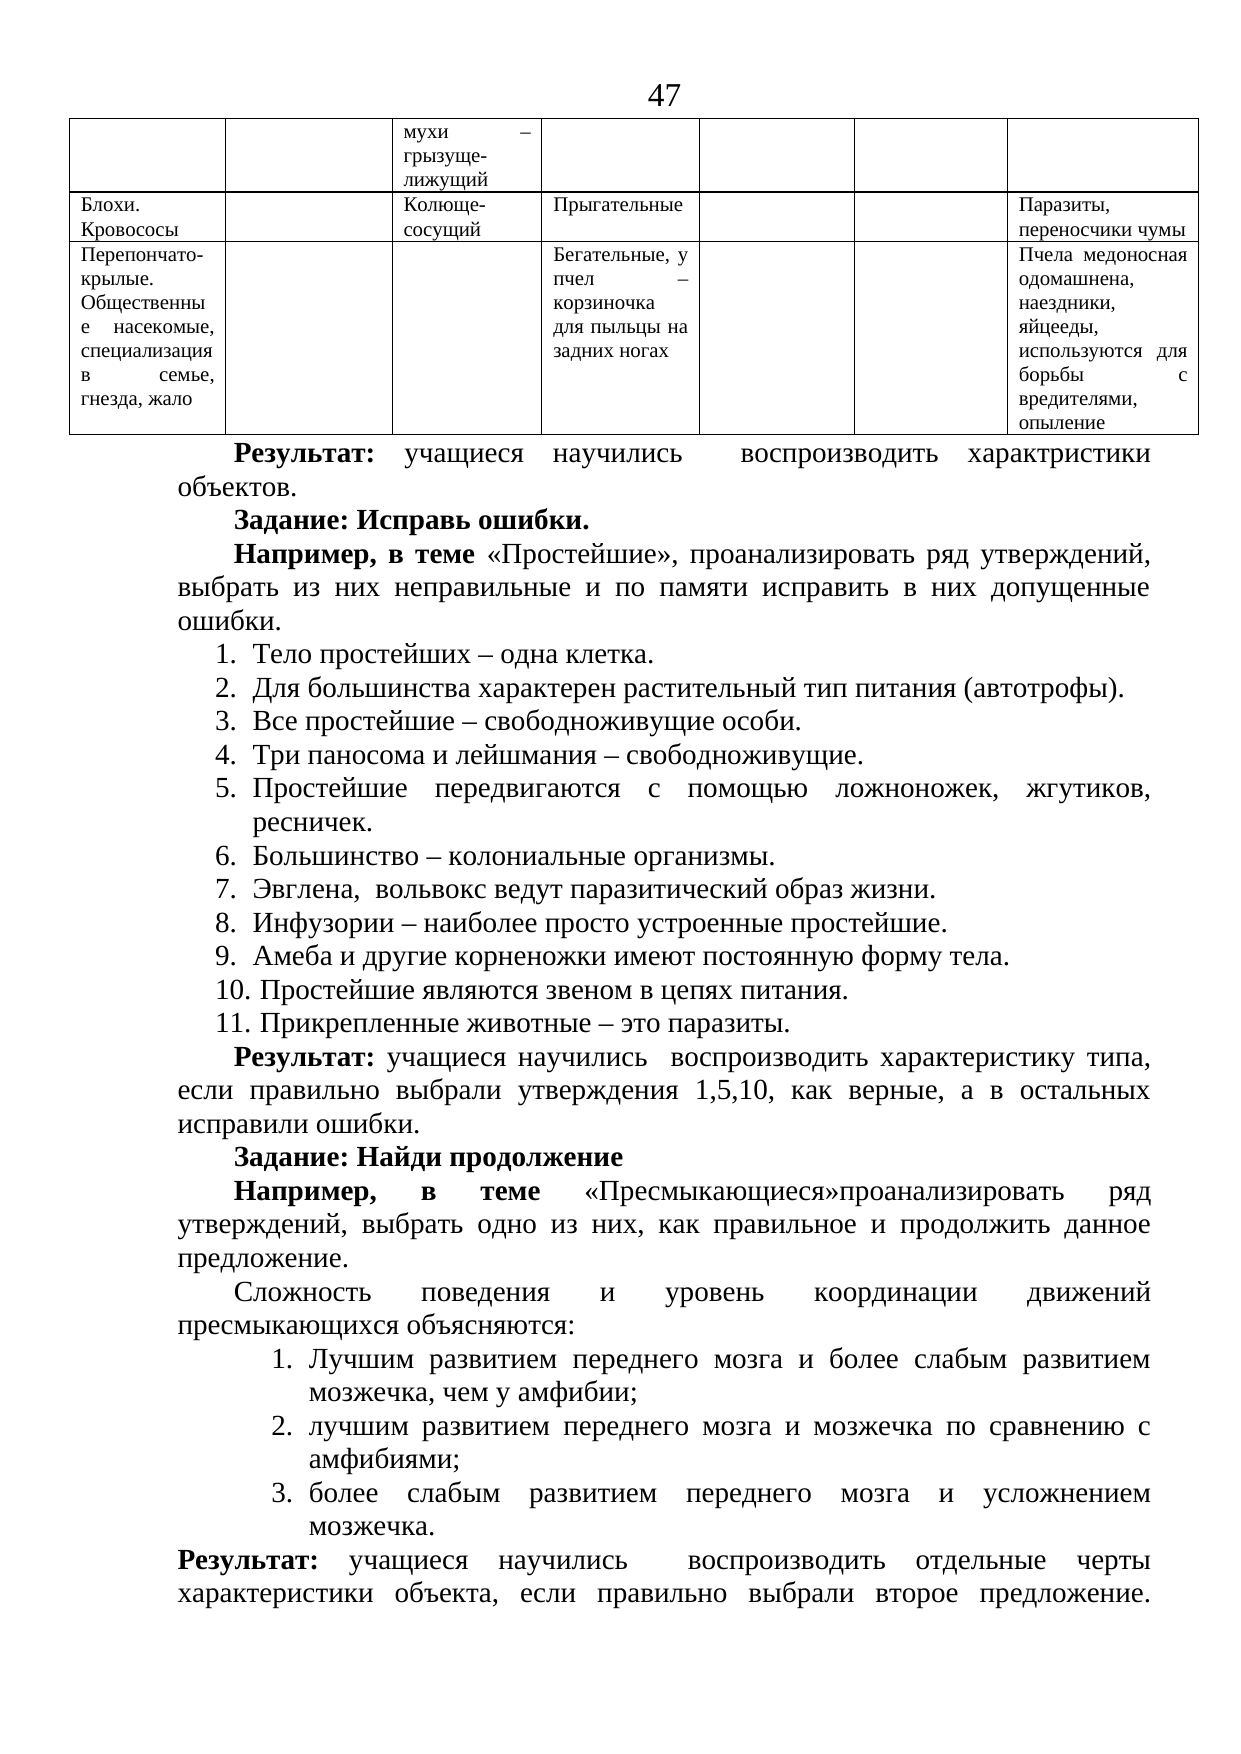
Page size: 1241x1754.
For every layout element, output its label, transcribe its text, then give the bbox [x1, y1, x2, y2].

table_cell [700, 193, 854, 241]
text Сложность поведения и уровень координации движений пресмыкающихся объясняются: [177, 1274, 1152, 1341]
list Эвглена, вольвокс ведут паразитический образ жизни. [215, 871, 1152, 905]
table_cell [393, 119, 541, 191]
text Результат: учащиеся научились воспроизводить характристики объектов. [177, 435, 1152, 502]
list Простейшие передвигаются с помощью ложноножек, жгутиков, ресничек. [215, 771, 1152, 838]
list Инфузории – наиболее просто устроенные простейшие. [215, 905, 1152, 938]
list Простейшие являются звеном в цепях питания. [215, 972, 1152, 1005]
text Задание: Найди продолжение [177, 1139, 1152, 1173]
table_cell [1008, 119, 1198, 191]
table_cell Бегательные, у пчел – корзиночка для пыльцы на задних ногах [542, 242, 699, 434]
table_cell Колюще-сосущий [393, 193, 541, 241]
list Тело простейших – одна клетка. [215, 636, 1152, 670]
list Для большинства характерен растительный тип питания (автотрофы). [215, 670, 1152, 703]
text Например, в теме «Пресмыкающиеся»проанализировать ряд утверждений, выбрать одно из них, как правильное и продолжить данное предложение. [177, 1173, 1152, 1274]
table_cell [855, 193, 1007, 241]
table_cell [700, 242, 854, 434]
table_cell [855, 119, 1007, 191]
list Лучшим развитием переднего мозга и более слабым развитием мозжечка, чем у амфибии; [271, 1341, 1152, 1408]
text Задание: Исправь ошибки. [177, 502, 1152, 536]
list более слабым развитием переднего мозга и усложнением мозжечка. [271, 1475, 1152, 1542]
list лучшим развитием переднего мозга и мозжечка по сравнению с амфибиями; [271, 1408, 1152, 1475]
table_cell Перепончато-крылые. Общественные насекомые, специализация в семье, гнезда, жало [70, 242, 225, 434]
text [177, 1542, 1152, 1609]
text Например, в теме «Простейшие», проанализировать ряд утверждений, выбрать из них неправильные и по памяти исправить в них допущенные ошибки. [177, 536, 1152, 636]
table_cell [226, 119, 392, 191]
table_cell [542, 119, 699, 191]
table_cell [70, 119, 225, 191]
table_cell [700, 119, 854, 191]
table_cell Пчела медоносная одомашнена, наездники, яйцееды, используются для борьбы с вредителями, опыление [1008, 242, 1198, 434]
table_cell [393, 242, 541, 434]
table_cell [226, 242, 392, 434]
list Прикрепленные животные – это паразиты. [215, 1005, 1152, 1039]
table_cell [226, 193, 392, 241]
list Три паносома и лейшмания – свободноживущие. [215, 737, 1152, 771]
table_cell [855, 242, 1007, 434]
list Все простейшие – свободноживущие особи. [215, 703, 1152, 737]
table_cell Прыгательные [542, 193, 699, 241]
list Большинство – колониальные организмы. [215, 838, 1152, 871]
table_cell Блохи. Кровососы [70, 193, 225, 241]
list Амеба и другие корненожки имеют постоянную форму тела. [215, 938, 1152, 972]
text Результат: учащиеся научились воспроизводить характеристику типа, если правильно выбрали утверждения 1,5,10, как верные, а в остальных исправили ошибки. [177, 1039, 1152, 1139]
table_cell Паразиты, переносчики чумы [1008, 193, 1198, 241]
